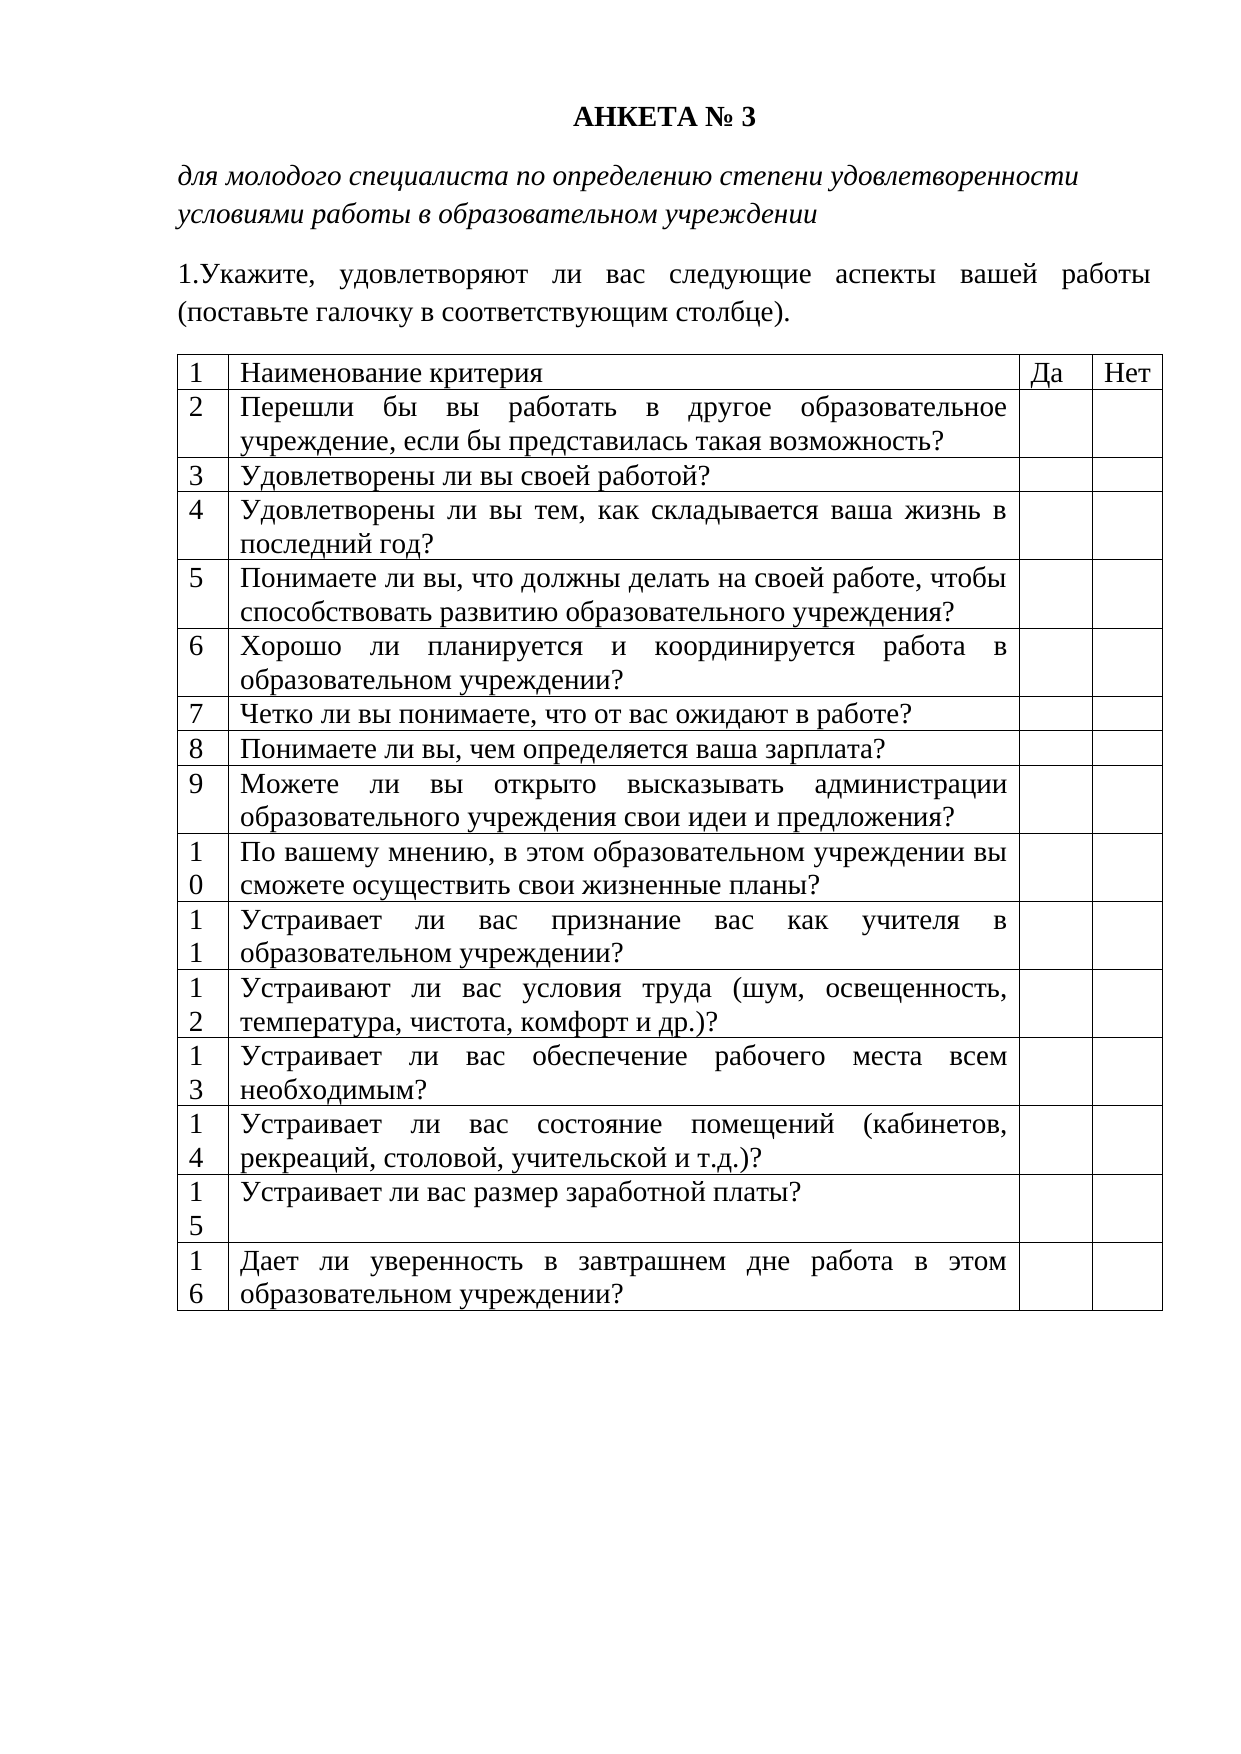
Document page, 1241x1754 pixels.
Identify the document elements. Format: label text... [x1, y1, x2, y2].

table_cell 14 [178, 1106, 228, 1173]
table_cell [1093, 697, 1162, 730]
table_cell 5 [178, 560, 228, 627]
table_cell [1020, 1106, 1092, 1173]
table_cell Перешли бы вы работать в другое образовательное учреждение, если бы представилась такая возможность? [229, 390, 1019, 457]
table_header Наименование критерия [229, 355, 1019, 388]
table_cell 11 [178, 902, 228, 969]
text для молодого специалиста по определению степени удовлетворенности условиями работы в образовательном учреждении [177, 158, 1152, 230]
table_cell [1093, 1243, 1162, 1310]
table_cell Устраивает ли вас состояние помещений (кабинетов, рекреаций, столовой, учительской и т.д.)? [229, 1106, 1019, 1173]
table_cell 3 [178, 458, 228, 491]
table_cell [1093, 970, 1162, 1037]
table_cell Устраивает ли вас признание вас как учителя в образовательном учреждении? [229, 902, 1019, 969]
table_cell Устраивает ли вас размер заработной платы? [229, 1175, 1019, 1242]
table_cell [1093, 1038, 1162, 1105]
table_cell [1093, 1106, 1162, 1173]
table_header Нет [1093, 355, 1162, 388]
table_cell 4 [178, 492, 228, 559]
table_cell [1020, 1038, 1092, 1105]
table_cell 8 [178, 731, 228, 765]
table_cell Четко ли вы понимаете, что от вас ожидают в работе? [229, 697, 1019, 730]
table_cell Удовлетворены ли вы тем, как складывается ваша жизнь в последний год? [229, 492, 1019, 559]
table_cell [1093, 458, 1162, 491]
table_cell 2 [178, 390, 228, 457]
table_cell [1020, 492, 1092, 559]
table_cell [1093, 390, 1162, 457]
table_cell 6 [178, 629, 228, 696]
table_cell 7 [178, 697, 228, 730]
table_cell Хорошо ли планируется и координируется работа в образовательном учреждении? [229, 629, 1019, 696]
table_cell 16 [178, 1243, 228, 1310]
table_cell [1093, 629, 1162, 696]
table_cell [1093, 766, 1162, 833]
table_cell [1020, 1175, 1092, 1242]
table_cell [1020, 697, 1092, 730]
table_header Да [1020, 355, 1092, 388]
table_cell 9 [178, 766, 228, 833]
table_cell [1020, 902, 1092, 969]
table_cell 13 [178, 1038, 228, 1105]
table_cell [1020, 1243, 1092, 1310]
table_cell [1093, 902, 1162, 969]
table_cell По вашему мнению, в этом образовательном учреждении вы сможете осуществить свои жизненные планы? [229, 834, 1019, 901]
table_header 1 [178, 355, 228, 388]
table_cell Устраивает ли вас обеспечение рабочего места всем необходимым? [229, 1038, 1019, 1105]
table_cell 10 [178, 834, 228, 901]
table_cell [1093, 492, 1162, 559]
table_cell [1020, 731, 1092, 765]
table_cell [1093, 731, 1162, 765]
table_cell Понимаете ли вы, чем определяется ваша зарплата? [229, 731, 1019, 765]
table_cell [1093, 834, 1162, 901]
table_cell [1093, 1175, 1162, 1242]
table_cell [1020, 766, 1092, 833]
text АНКЕТА № 3 [177, 99, 1152, 132]
table_cell 12 [178, 970, 228, 1037]
table_cell 15 [178, 1175, 228, 1242]
table_cell [1020, 560, 1092, 627]
table_cell [1020, 970, 1092, 1037]
text 1.Укажите, удовлетворяют ли вас следующие аспекты вашей работы (поставьте галочку в соответствующим столбце). [177, 256, 1152, 328]
table_cell [1020, 834, 1092, 901]
table_cell Дает ли уверенность в завтрашнем дне работа в этом образовательном учреждении? [229, 1243, 1019, 1310]
table_cell Понимаете ли вы, что должны делать на своей работе, чтобы способствовать развитию образовательного учреждения? [229, 560, 1019, 627]
table_cell [1020, 390, 1092, 457]
table_cell Устраивают ли вас условия труда (шум, освещенность, температура, чистота, комфорт и др.)? [229, 970, 1019, 1037]
table_cell [1020, 458, 1092, 491]
table_cell Можете ли вы открыто высказывать администрации образовательного учреждения свои идеи и предложения? [229, 766, 1019, 833]
table_cell [1093, 560, 1162, 627]
table_cell Удовлетворены ли вы своей работой? [229, 458, 1019, 491]
table_cell [1020, 629, 1092, 696]
